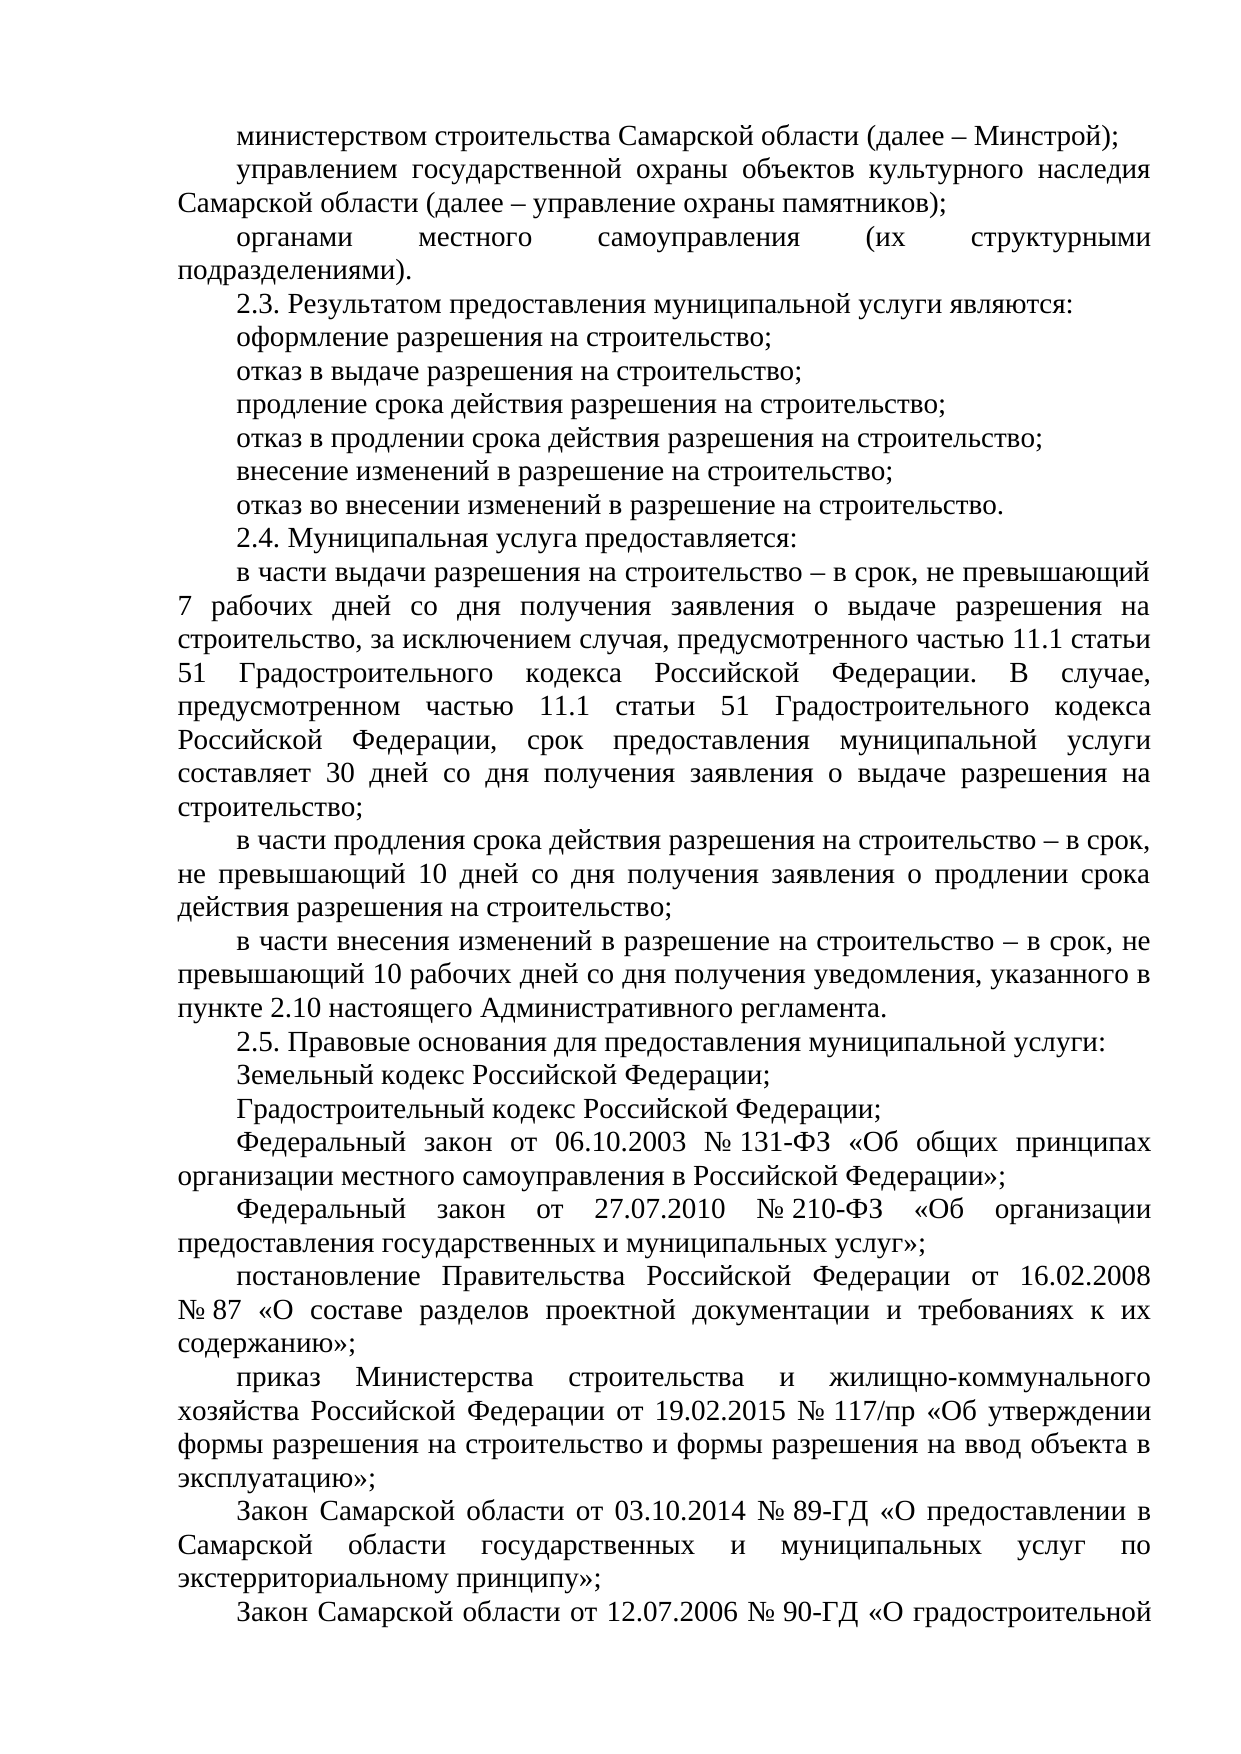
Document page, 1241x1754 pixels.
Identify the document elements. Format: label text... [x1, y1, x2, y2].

text в части продления срока действия разрешения на строительство – в срок, не превышающий 10 дней со дня получения заявления о продлении срока действия разрешения на строительство; [177, 822, 1152, 923]
text продление срока действия разрешения на строительство; [177, 386, 1152, 420]
text в части выдачи разрешения на строительство – в срок, не превышающий 7 рабочих дней со дня получения заявления о выдаче разрешения на строительство, за исключением случая, предусмотренного частью 11.1 статьи 51 Градостроительного кодекса Российской Федерации. В случае, предусмотренном частью 11.1 статьи 51 Градостроительного кодекса Российской Федерации, срок предоставления муниципальной услуги составляет 30 дней со дня получения заявления о выдаче разрешения на строительство; [177, 554, 1152, 822]
text внесение изменений в разрешение на строительство; [177, 453, 1152, 487]
text 2.3. Результатом предоставления муниципальной услуги являются: [177, 286, 1152, 319]
text приказ Министерства строительства и жилищно-коммунального хозяйства Российской Федерации от 19.02.2015 № 117/пр «Об утверждении формы разрешения на строительство и формы разрешения на ввод объекта в эксплуатацию»; [177, 1359, 1152, 1493]
text управлением государственной охраны объектов культурного наследия Самарской области (далее – управление охраны памятников); [177, 152, 1152, 219]
text Федеральный закон от 27.07.2010 № 210-ФЗ «Об организации предоставления государственных и муниципальных услуг»; [177, 1191, 1152, 1258]
text в части внесения изменений в разрешение на строительство – в срок, не превышающий 10 рабочих дней со дня получения уведомления, указанного в пункте 2.10 настоящего Административного регламента. [177, 923, 1152, 1024]
text отказ в выдаче разрешения на строительство; [177, 353, 1152, 386]
text Федеральный закон от 06.10.2003 № 131-ФЗ «Об общих принципах организации местного самоуправления в Российской Федерации»; [177, 1124, 1152, 1191]
text отказ в продлении срока действия разрешения на строительство; [177, 420, 1152, 453]
text отказ во внесении изменений в разрешение на строительство. [177, 487, 1152, 521]
text органами местного самоуправления (их структурными подразделениями). [177, 219, 1152, 286]
text оформление разрешения на строительство; [177, 319, 1152, 353]
text 2.4. Муниципальная услуга предоставляется: [177, 521, 1152, 554]
text постановление Правительства Российской Федерации от 16.02.2008 № 87 «О составе разделов проектной документации и требованиях к их содержанию»; [177, 1258, 1152, 1359]
text министерством строительства Самарской области (далее – Минстрой); [177, 118, 1152, 152]
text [177, 1594, 1152, 1627]
text Градостроительный кодекс Российской Федерации; [177, 1091, 1152, 1124]
text Закон Самарской области от 03.10.2014 № 89-ГД «О предоставлении в Самарской области государственных и муниципальных услуг по экстерриториальному принципу»; [177, 1493, 1152, 1594]
text Земельный кодекс Российской Федерации; [177, 1057, 1152, 1091]
text 2.5. Правовые основания для предоставления муниципальной услуги: [177, 1024, 1152, 1057]
